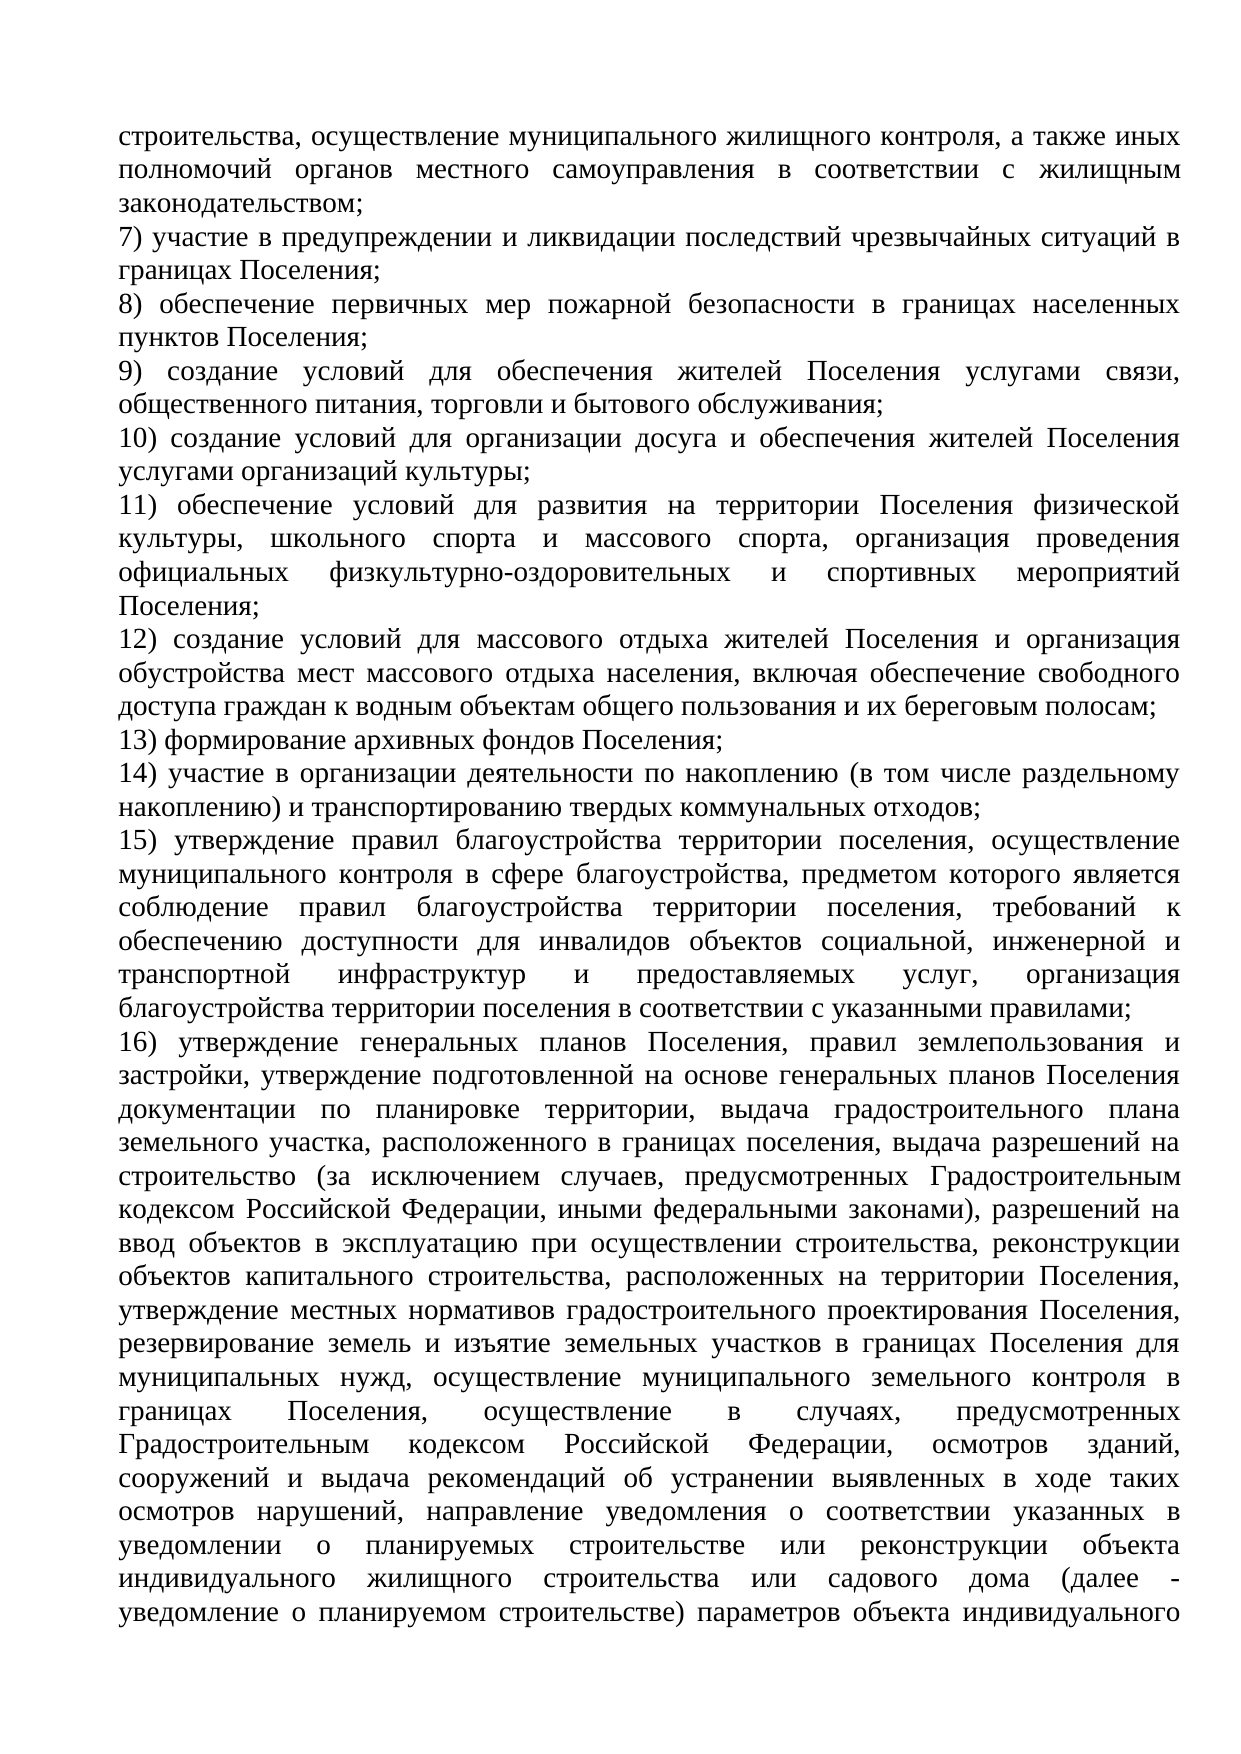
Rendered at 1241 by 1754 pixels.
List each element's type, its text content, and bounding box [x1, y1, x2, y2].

text 9) создание условий для обеспечения жителей Поселения услугами связи, общественного питания, торговли и бытового обслуживания; [118, 353, 1181, 420]
text 12) создание условий для массового отдыха жителей Поселения и организация обустройства мест массового отдыха населения, включая обеспечение свободного доступа граждан к водным объектам общего пользования и их береговым полосам; [118, 621, 1181, 722]
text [118, 1024, 1181, 1627]
text 8) обеспечение первичных мер пожарной безопасности в границах населенных пунктов Поселения; [118, 286, 1181, 353]
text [118, 118, 1181, 219]
text 15) утверждение правил благоустройства территории поселения, осуществление муниципального контроля в сфере благоустройства, предметом которого является соблюдение правил благоустройства территории поселения, требований к обеспечению доступности для инвалидов объектов социальной, инженерной и транспортной инфраструктур и предоставляемых услуг, организация благоустройства территории поселения в соответствии с указанными правилами; [118, 822, 1181, 1024]
text 11) обеспечение условий для развития на территории Поселения физической культуры, школьного спорта и массового спорта, организация проведения официальных физкультурно-оздоровительных и спортивных мероприятий Поселения; [118, 487, 1181, 621]
text 7) участие в предупреждении и ликвидации последствий чрезвычайных ситуаций в границах Поселения; [118, 219, 1181, 286]
text 14) участие в организации деятельности по накоплению (в том числе раздельному накоплению) и транспортированию твердых коммунальных отходов; [118, 755, 1181, 822]
text 10) создание условий для организации досуга и обеспечения жителей Поселения услугами организаций культуры; [118, 420, 1181, 487]
text 13) формирование архивных фондов Поселения; [118, 722, 1181, 755]
